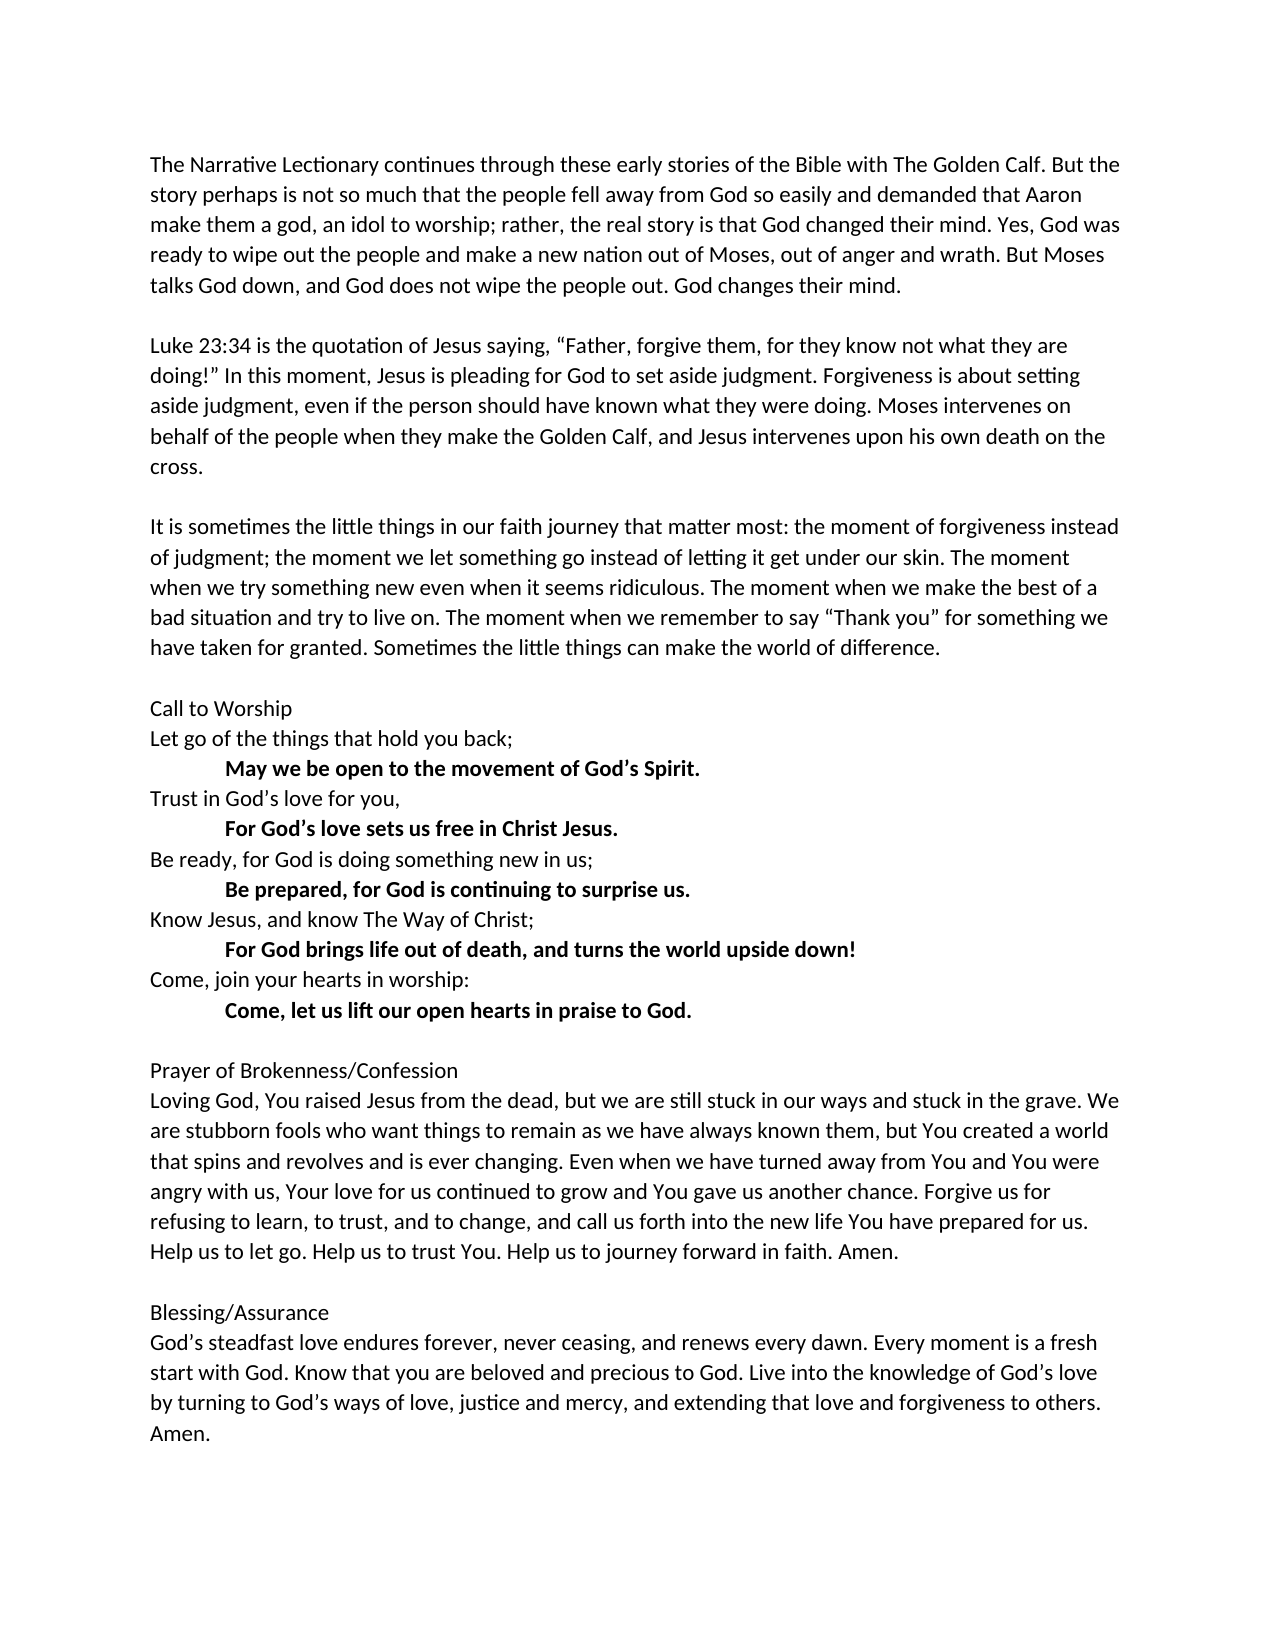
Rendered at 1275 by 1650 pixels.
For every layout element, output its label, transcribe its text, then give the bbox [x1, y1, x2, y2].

text For God brings life out of death, and turns the world upside down! [150, 935, 1125, 963]
text Call to Worship [150, 694, 1125, 722]
text The Narrative Lectionary continues through these early stories of the Bible with The Golden Calf. But the story perhaps is not so much that the people fell away from God so easily and demanded that Aaron make them a god, an idol to worship; rather, the real story is that God changed their mind. Yes, God was ready to wipe out the people and make a new nation out of Moses, out of anger and wrath. But Moses talks God down, and God does not wipe the people out. God changes their mind. [150, 150, 1125, 299]
text It is sometimes the little things in our faith journey that matter most: the moment of forgiveness instead of judgment; the moment we let something go instead of letting it get under our skin. The moment when we try something new even when it seems ridiculous. The moment when we make the best of a bad situation and try to live on. The moment when we remember to say “Thank you” for something we have taken for granted. Sometimes the little things can make the world of difference. [150, 512, 1125, 661]
text Blessing/Assurance [150, 1298, 1125, 1326]
text Prayer of Brokenness/Confession [150, 1056, 1125, 1084]
text May we be open to the movement of God’s Spirit. [150, 754, 1125, 782]
text God’s steadfast love endures forever, never ceasing, and renews every dawn. Every moment is a fresh start with God. Know that you are beloved and precious to God. Live into the knowledge of God’s love by turning to God’s ways of love, justice and mercy, and extending that love and forgiveness to others. Amen. [150, 1328, 1125, 1447]
text Trust in God’s love for you, [150, 784, 1125, 812]
text Be ready, for God is doing something new in us; [150, 845, 1125, 873]
text Loving God, You raised Jesus from the dead, but we are still stuck in our ways and stuck in the grave. We are stubborn fools who want things to remain as we have always known them, but You created a world that spins and revolves and is ever changing. Even when we have turned away from You and You were angry with us, Your love for us continued to grow and You gave us another chance. Forgive us for refusing to learn, to trust, and to change, and call us forth into the new life You have prepared for us. Help us to let go. Help us to trust You. Help us to journey forward in faith. Amen. [150, 1086, 1125, 1266]
text Luke 23:34 is the quotation of Jesus saying, “Father, forgive them, for they know not what they are doing!” In this moment, Jesus is pleading for God to set aside judgment. Forgiveness is about setting aside judgment, even if the person should have known what they were doing. Moses intervenes on behalf of the people when they make the Golden Calf, and Jesus intervenes upon his own death on the cross. [150, 331, 1125, 480]
text For God’s love sets us free in Christ Jesus. [150, 814, 1125, 843]
text Come, let us lift our open hearts in praise to God. [150, 996, 1125, 1024]
text Know Jesus, and know The Way of Christ; [150, 905, 1125, 933]
text Let go of the things that hold you back; [150, 724, 1125, 752]
text Come, join your hearts in worship: [150, 966, 1125, 994]
text Be prepared, for God is continuing to surprise us. [150, 875, 1125, 903]
